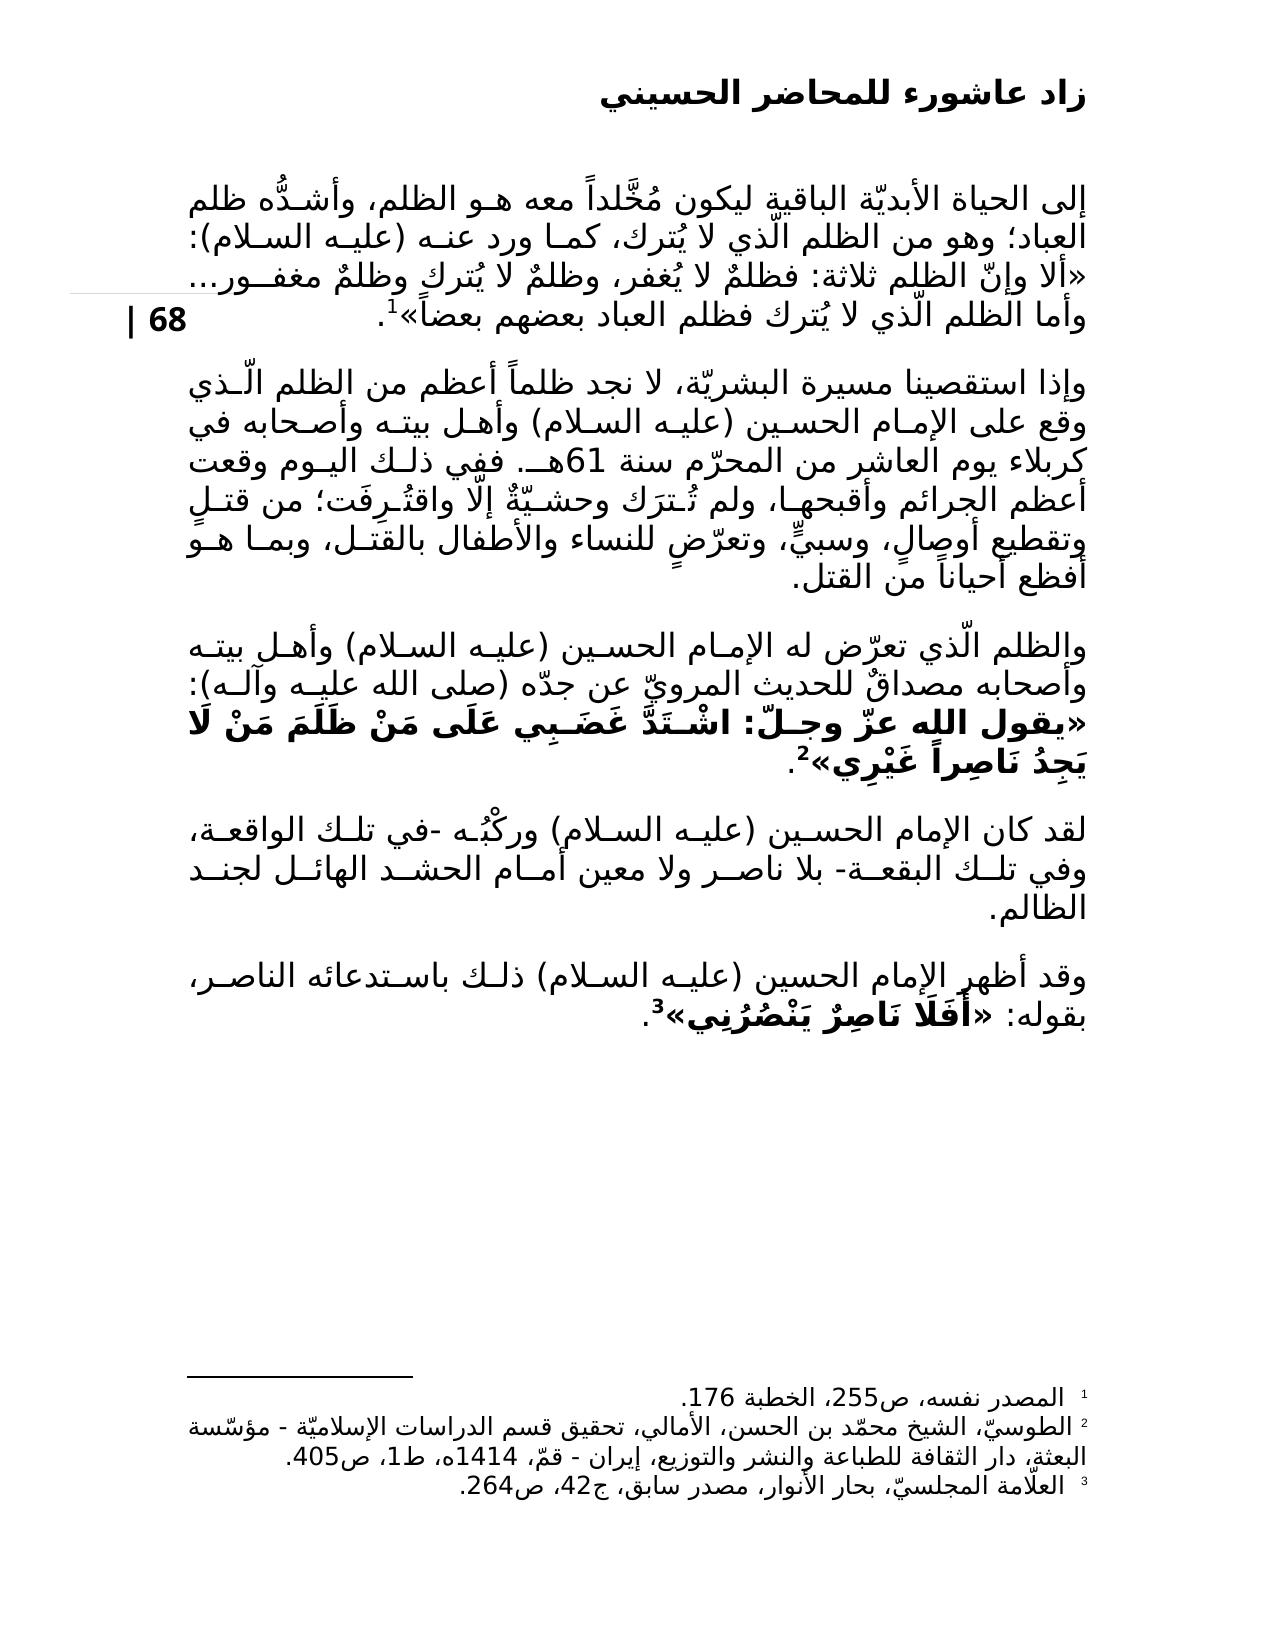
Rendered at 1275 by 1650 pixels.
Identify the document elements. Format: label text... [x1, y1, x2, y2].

text وإذا استقصينا مسيرة البشريّة، لا نجد ظلماً أعظم من الظلم الّذي وقع على الإمام الحسين (عليه السلام) وأهل بيته وأصحابه في كربلاء يوم العاشر من المحرّم سنة 61هـ. ففي ذلك اليوم وقعت أعظم الجرائم وأقبحها، ولم تُترَك وحشيّةٌ إلّا واقتُرِفَت؛ من قتلٍ وتقطيع أوصالٍ، وسبيٍّ، وتعرّضٍ للنساء والأطفال بالقتل، وبما هو أفظع أحياناً من القتل. [187, 364, 1087, 597]
text والظلم الّذي تعرّض له الإمام الحسين (عليه السلام) وأهل بيته وأصحابه مصداقٌ للحديث المرويّ عن جدّه (صلى الله عليه وآله): «يقول الله عزّ وجلّ: اشْتَدَّ غَضَبِي عَلَى مَنْ ظَلَمَ مَنْ لَا يَجِدُ نَاصِراً غَيْرِي». [187, 626, 1087, 781]
text لقد كان الإمام الحسين (عليه السلام) وركْبُه -في تلك الواقعة، وفي تلك البقعة- بلا ناصر ولا معين أمام الحشد الهائل لجند الظالم. [187, 811, 1087, 927]
text إلى الحياة الأبديّة الباقية ليكون مُخَّلداً معه هو الظلم، وأشدُّه ظلم العباد؛ وهو من الظلم الّذي لا يُترك، كما ورد عنه (عليه السلام): «ألا وإنّ الظلم ثلاثة: فظلمٌ لا يُغفر، وظلمٌ لا يُترك وظلمٌ مغفور... وأما الظلم الّذي لا يُترك فظلم العباد بعضهم بعضاً». [187, 179, 1087, 334]
text وقد أظهر الإمام الحسين (عليه السلام) ذلك باستدعائه الناصر، بقوله: «أَفَلَا نَاصِرٌ يَنْصُرُنِي‏». [187, 956, 1087, 1034]
